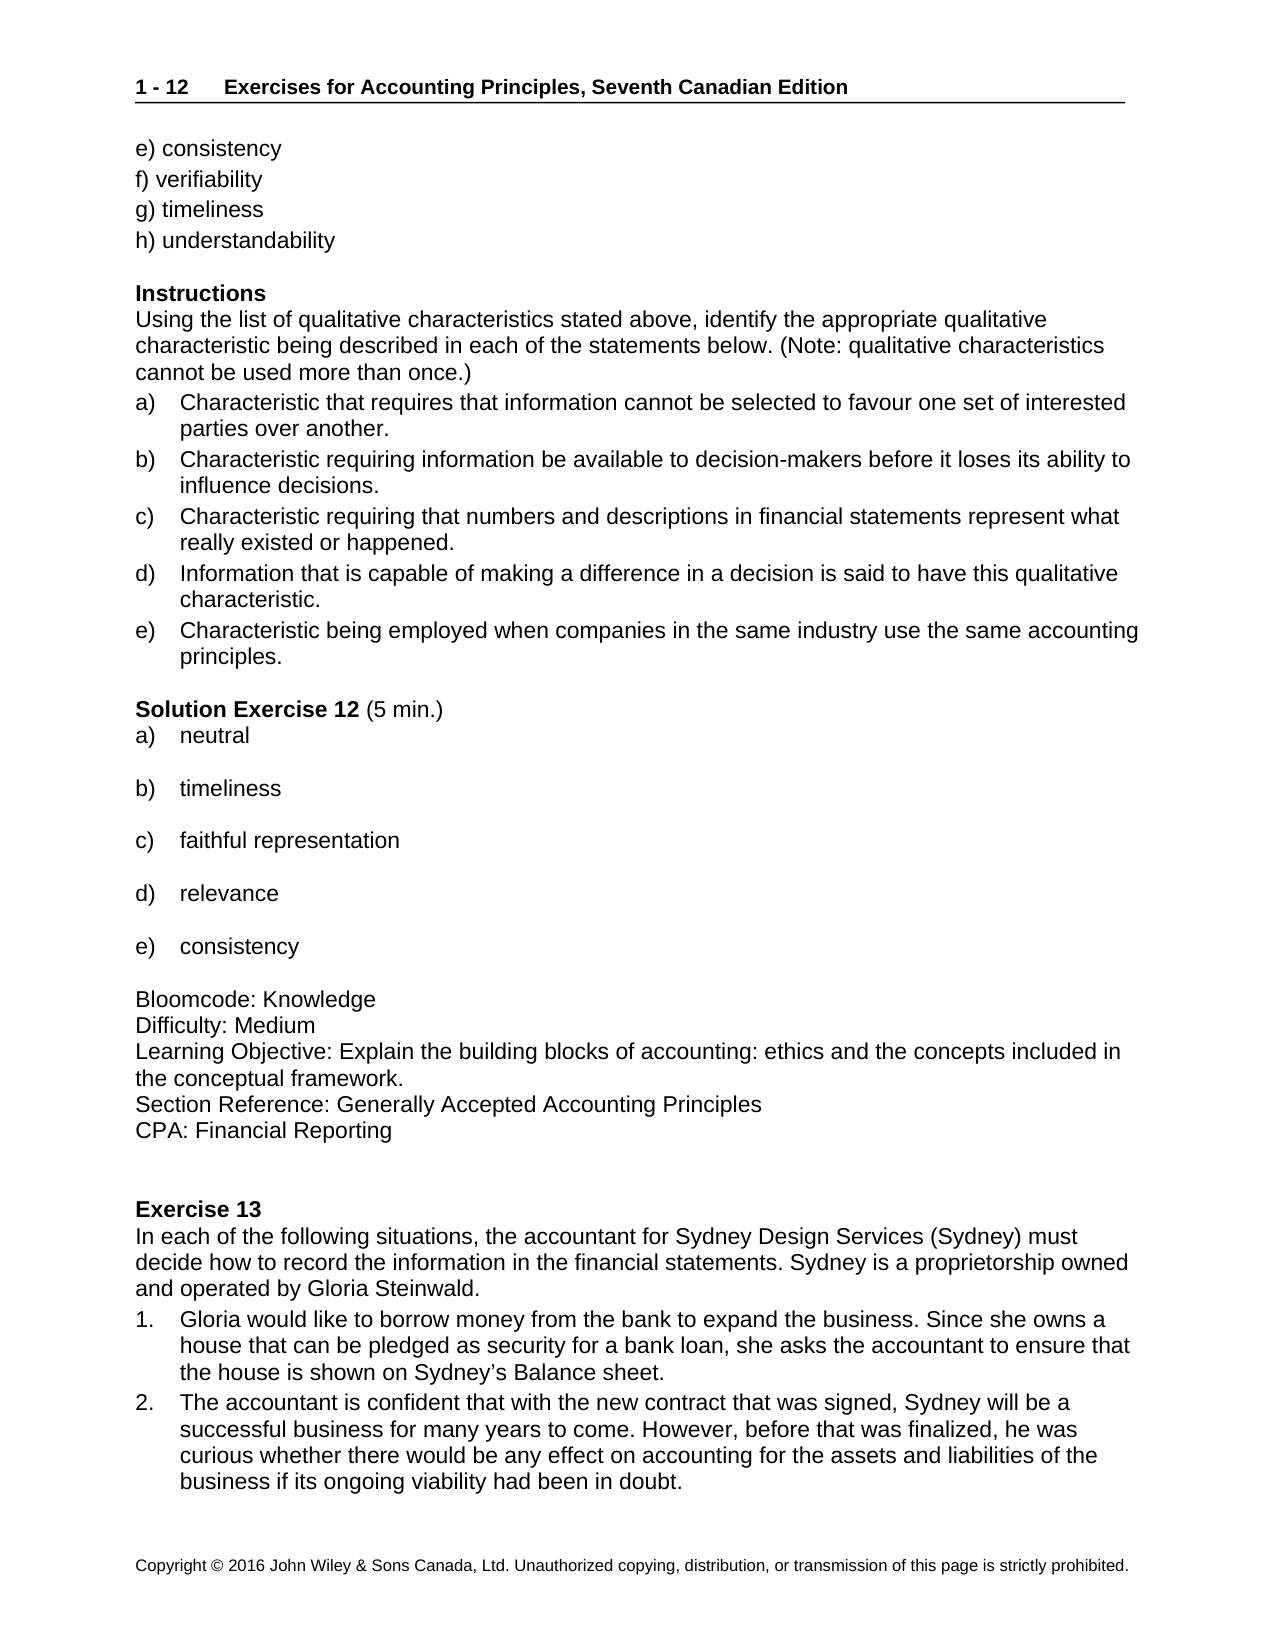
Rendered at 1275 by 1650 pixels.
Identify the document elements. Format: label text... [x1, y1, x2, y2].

text a) Characteristic that requires that information cannot be selected to favour one set of interested parties over another. [135, 389, 1140, 442]
text Solution Exercise 12 (5 min.) [135, 696, 1140, 722]
text 2. The accountant is confident that with the new contract that was signed, Sydney will be a successful business for many years to come. However, before that was finalized, he was curious whether there would be any effect on accounting for the assets and liabilities of the business if its ongoing viability had been in doubt. [135, 1389, 1140, 1494]
text b) timeliness [135, 775, 1140, 801]
text b) Characteristic requiring information be available to decision-makers before it loses its ability to influence decisions. [135, 446, 1140, 499]
text f) verifiability [135, 166, 1140, 192]
text Exercise 13 [135, 1196, 1140, 1223]
text c) Characteristic requiring that numbers and descriptions in financial statements represent what really existed or happened. [135, 503, 1140, 556]
text a) neutral [135, 722, 1140, 748]
text c) faithful representation [135, 827, 1140, 854]
text Using the list of qualitative characteristics stated above, identify the appropriate qualitative characteristic being described in each of the statements below. (Note: qualitative characteristics cannot be used more than once.) [135, 306, 1140, 385]
text Instructions [135, 279, 1140, 306]
text e) consistency [135, 933, 1140, 959]
text Section Reference: Generally Accepted Accounting Principles [135, 1091, 1140, 1117]
text e) Characteristic being employed when companies in the same industry use the same accounting principles. [135, 617, 1140, 669]
text d) relevance [135, 880, 1140, 906]
text g) timeliness [135, 196, 1140, 223]
text CPA: Financial Reporting [135, 1117, 1140, 1144]
text Bloomcode: Knowledge [135, 986, 1140, 1012]
text h) understandability [135, 227, 1140, 253]
text e) consistency [135, 135, 1140, 162]
text d) Information that is capable of making a difference in a decision is said to have this qualitative characteristic. [135, 560, 1140, 612]
list Difficulty: Medium [135, 1012, 1140, 1038]
text In each of the following situations, the accountant for Sydney Design Services (Sydney) must decide how to record the information in the financial statements. Sydney is a proprietorship owned and operated by Gloria Steinwald. [135, 1223, 1140, 1302]
text Learning Objective: Explain the building blocks of accounting: ethics and the concepts included in the conceptual framework. [135, 1038, 1140, 1091]
text 1. Gloria would like to borrow money from the bank to expand the business. Since she owns a house that can be pledged as security for a bank loan, she asks the accountant to ensure that the house is shown on Sydney’s Balance sheet. [135, 1306, 1140, 1385]
